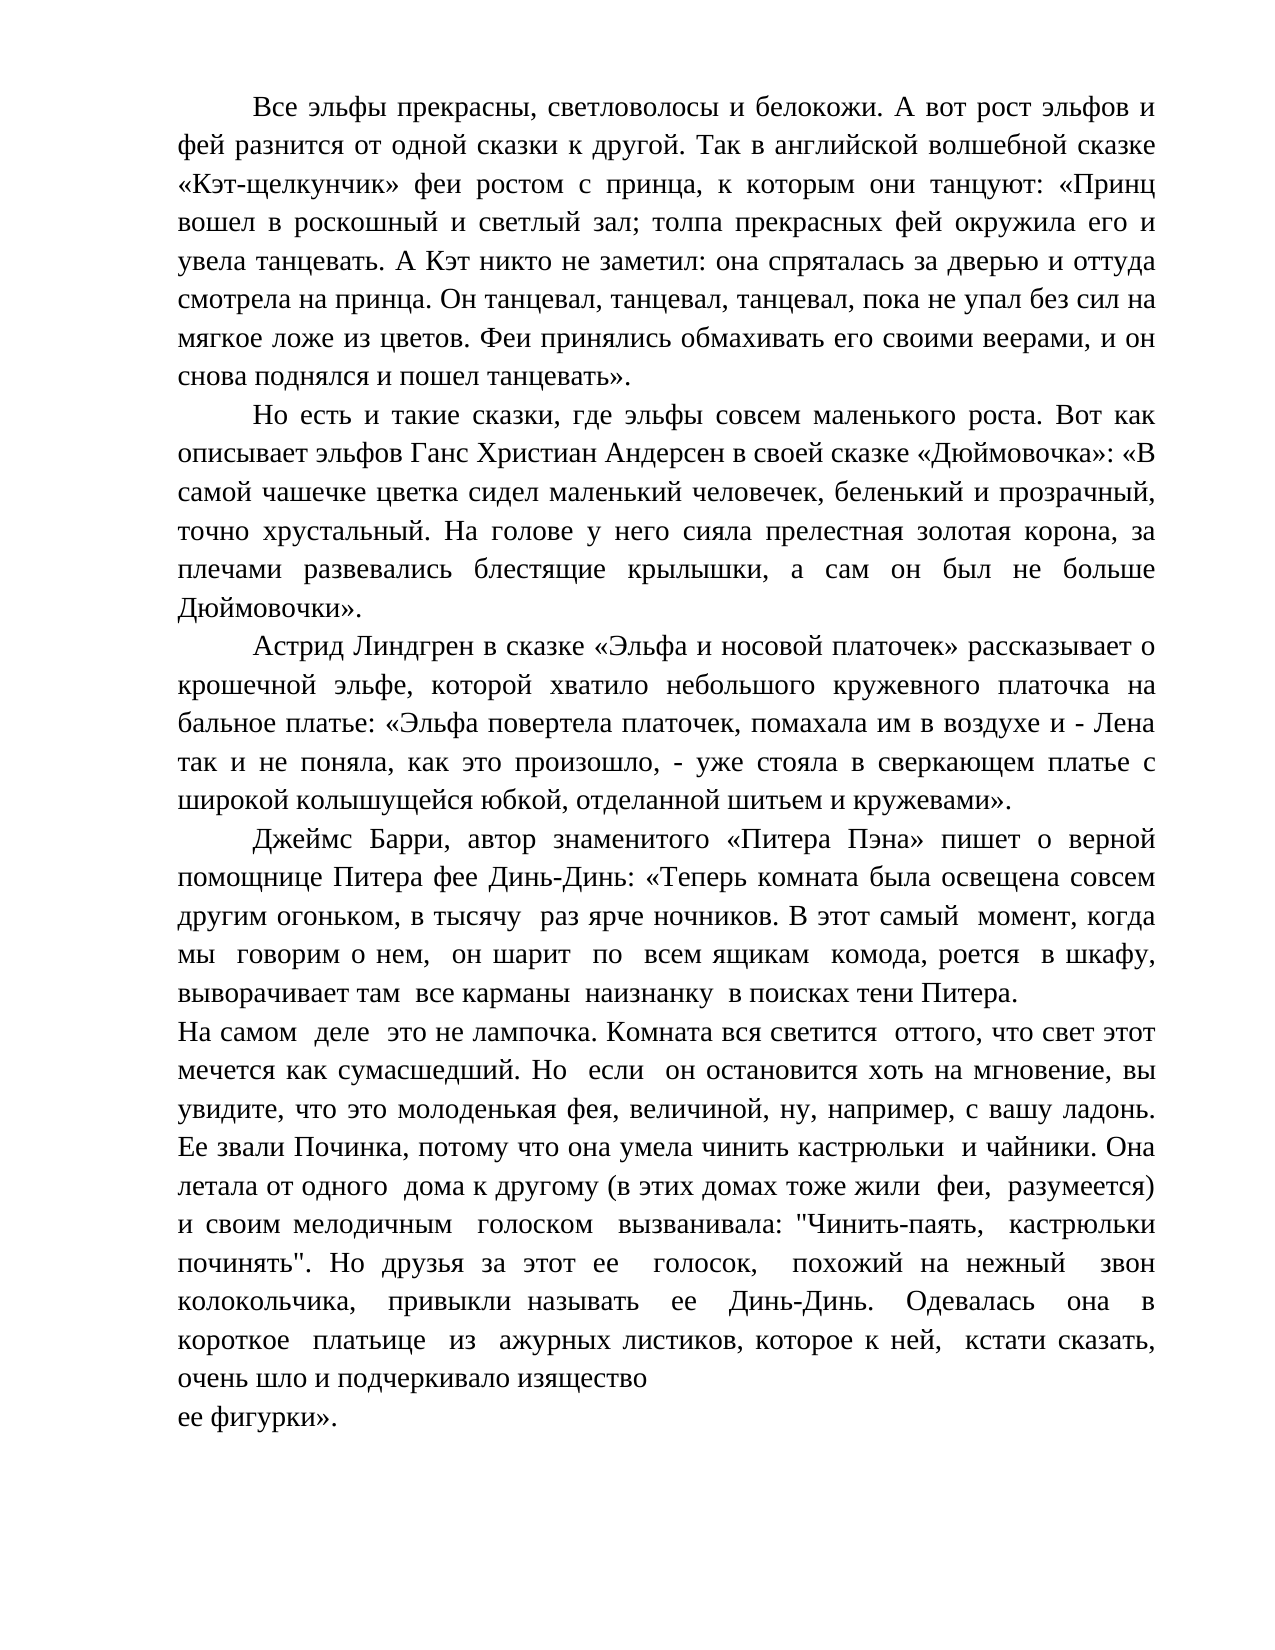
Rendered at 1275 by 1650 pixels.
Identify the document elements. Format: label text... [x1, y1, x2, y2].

text Джеймс Барри, автор знаменитого «Питера Пэна» пишет о верной помощнице Питера фее Динь-Динь: «Теперь комната была освещена совсем другим огоньком, в тысячу раз ярче ночников. В этот самый момент, когда мы говорим о нем, он шарит по всем ящикам комода, роется в шкафу, выворачивает там все карманы наизнанку в поисках тени Питера. [177, 821, 1157, 1009]
text ее фигурки». [177, 1399, 1157, 1433]
text Но есть и такие сказки, где эльфы совсем маленького роста. Вот как описывает эльфов Ганс Христиан Андерсен в своей сказке «Дюймовочка»: «В самой чашечке цветка сидел маленький человечек, беленький и прозрачный, точно хрустальный. На голове у него сияла прелестная золотая корона, за плечами развевались блестящие крылышки, а сам он был не больше Дюймовочки». [177, 397, 1157, 623]
text На самом деле это не лампочка. Комната вся светится оттого, что свет этот мечется как сумасшедший. Но если он остановится хоть на мгновение, вы увидите, что это молоденькая фея, величиной, ну, например, с вашу ладонь. Ее звали Починка, потому что она умела чинить кастрюльки и чайники. Она летала от одного дома к другому (в этих домах тоже жили феи, разумеется) и своим мелодичным голоском вызванивала: "Чинить-паять, кастрюльки починять". Но друзья за этот ее голосок, похожий на нежный звон колокольчика, привыкли называть ее Динь-Динь. Одевалась она в короткое платьице из ажурных листиков, которое к ней, кстати сказать, очень шло и подчеркивало изящество [177, 1014, 1157, 1394]
text Астрид Линдгрен в сказке «Эльфа и носовой платочек» рассказывает о крошечной эльфе, которой хватило небольшого кружевного платочка на бальное платье: «Эльфа повертела платочек, помахала им в воздухе и - Лена так и не поняла, как это произошло, - уже стояла в сверкающем платье с широкой колышущейся юбкой, отделанной шитьем и кружевами». [177, 628, 1157, 816]
text Все эльфы прекрасны, светловолосы и белокожи. А вот рост эльфов и фей разнится от одной сказки к другой. Так в английской волшебной сказке «Кэт-щелкунчик» феи ростом с принца, к которым они танцуют: «Принц вошел в роскошный и светлый зал; толпа прекрасных фей окружила его и увела танцевать. А Кэт никто не заметил: она спряталась за дверью и оттуда смотрела на принца. Он танцевал, танцевал, танцевал, пока не упал без сил на мягкое ложе из цветов. Феи принялись обмахивать его своими веерами, и он снова поднялся и пошел танцевать». [177, 89, 1157, 392]
